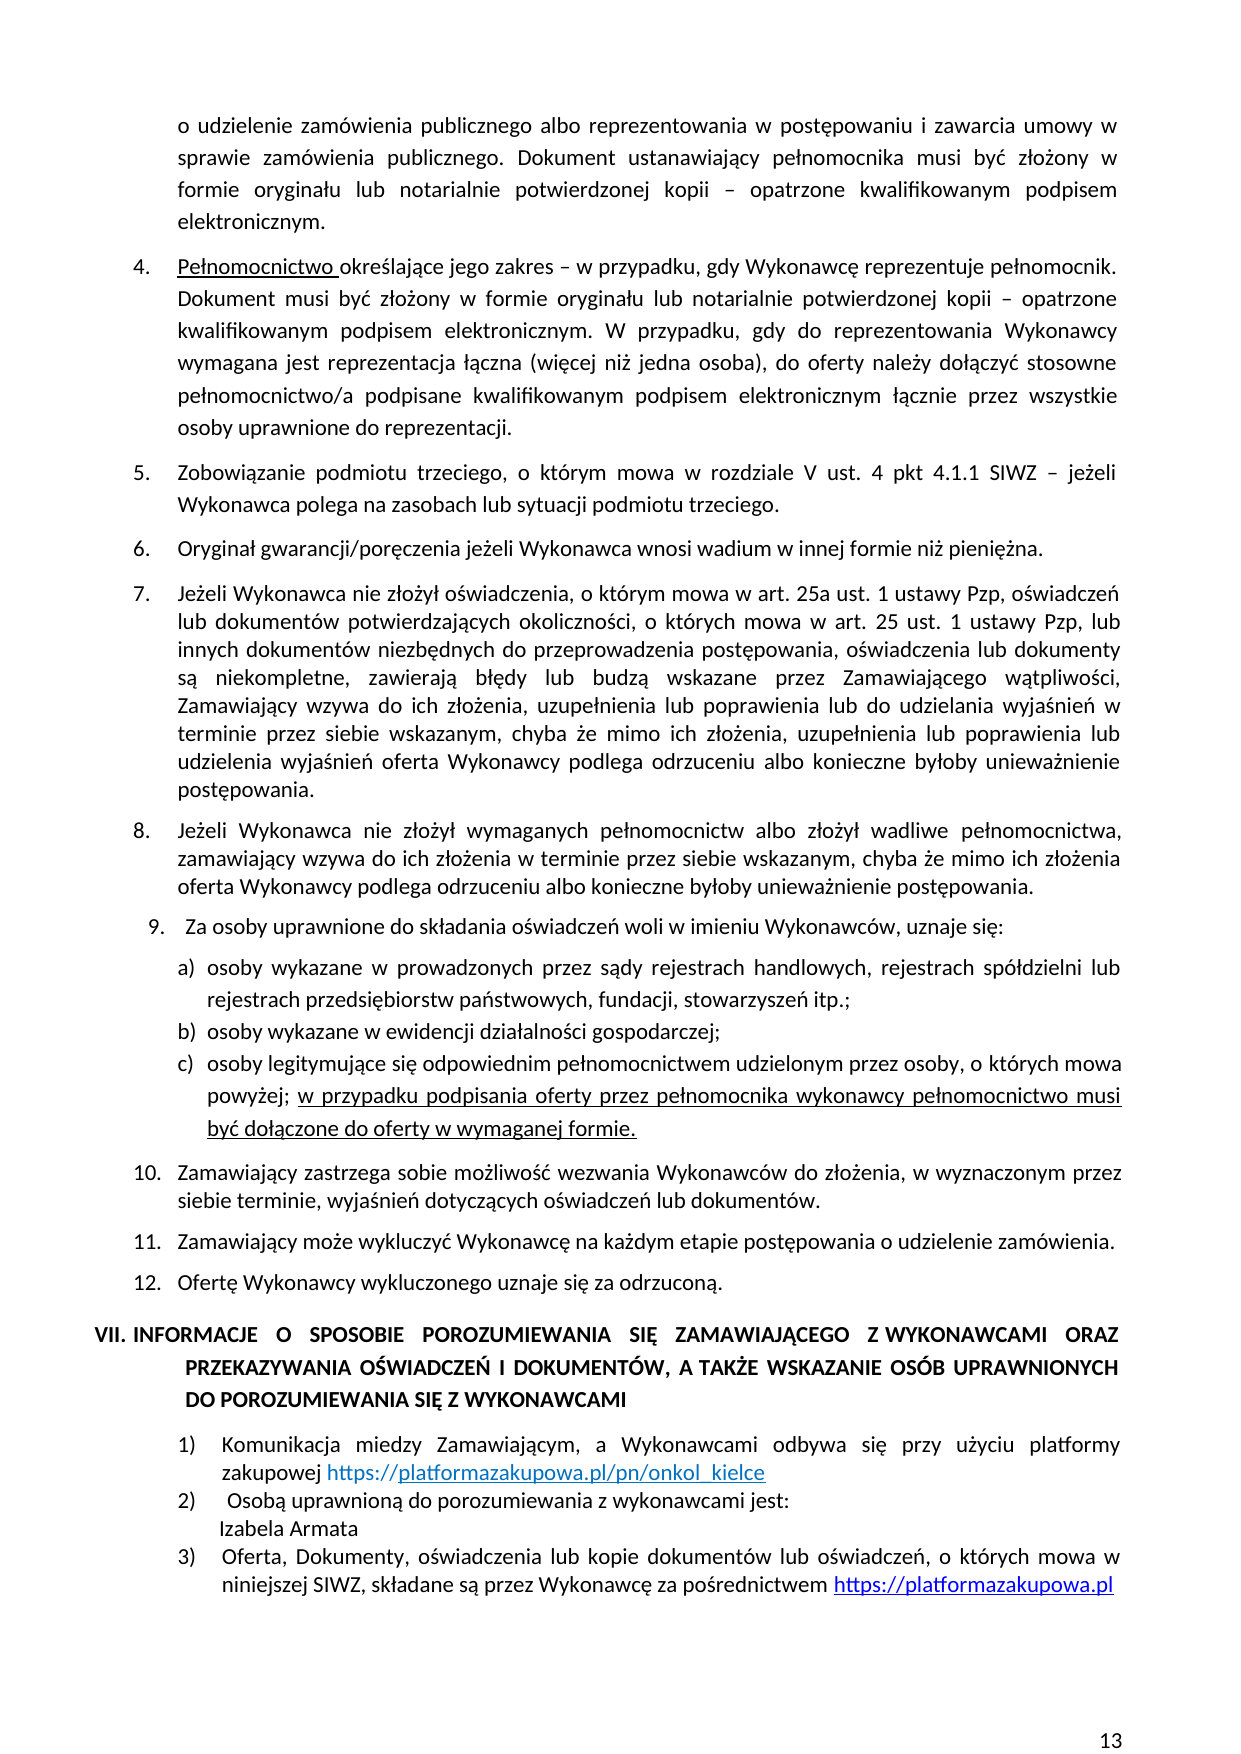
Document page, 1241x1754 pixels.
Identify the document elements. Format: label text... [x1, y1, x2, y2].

list Oryginał gwarancji/poręczenia jeżeli Wykonawca wnosi wadium w innej formie niż pieniężna. [133, 534, 1118, 562]
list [133, 111, 1118, 235]
list Komunikacja miedzy Zamawiającym, a Wykonawcami odbywa się przy użyciu platformy zakupowej https://platformazakupowa.pl/pn/onkol_kielce [177, 1430, 1122, 1486]
list Pełnomocnictwo określające jego zakres – w przypadku, gdy Wykonawcę reprezentuje pełnomocnik. Dokument musi być złożony w formie oryginału lub notarialnie potwierdzonej kopii – opatrzone kwalifikowanym podpisem elektronicznym. W przypadku, gdy do reprezentowania Wykonawcy wymagana jest reprezentacja łączna (więcej niż jedna osoba), do oferty należy dołączyć stosowne pełnomocnictwo/a podpisane kwalifikowanym podpisem elektronicznym łącznie przez wszystkie osoby uprawnione do reprezentacji. [133, 252, 1118, 441]
list osoby wykazane w ewidencji działalności gospodarczej; [177, 1017, 1122, 1045]
list Zobowiązanie podmiotu trzeciego, o którym mowa w rozdziale V ust. 4 pkt 4.1.1 SIWZ – jeżeli Wykonawca polega na zasobach lub sytuacji podmiotu trzeciego. [133, 458, 1118, 518]
list osoby wykazane w prowadzonych przez sądy rejestrach handlowych, rejestrach spółdzielni lub rejestrach przedsiębiorstw państwowych, fundacji, stowarzyszeń itp.; [177, 953, 1122, 1013]
list Jeżeli Wykonawca nie złożył wymaganych pełnomocnictw albo złożył wadliwe pełnomocnictwa, zamawiający wzywa do ich złożenia w terminie przez siebie wskazanym, chyba że mimo ich złożenia oferta Wykonawcy podlega odrzuceniu albo konieczne byłoby unieważnienie postępowania. [133, 816, 1122, 900]
list Zamawiający może wykluczyć Wykonawcę na każdym etapie postępowania o udzielenie zamówienia. [133, 1227, 1122, 1255]
list Oferta, Dokumenty, oświadczenia lub kopie dokumentów lub oświadczeń, o których mowa w niniejszej SIWZ, składane są przez Wykonawcę za pośrednictwem https://platformazakupowa.pl [177, 1542, 1122, 1598]
list osoby legitymujące się odpowiednim pełnomocnictwem udzielonym przez osoby, o których mowa powyżej; w przypadku podpisania oferty przez pełnomocnika wykonawcy pełnomocnictwo musi być dołączone do oferty w wymaganej formie. [177, 1049, 1122, 1142]
list INFORMACJE O SPOSOBIE POROZUMIEWANIA SIĘ ZAMAWIAJĄCEGO Z WYKONAWCAMI ORAZ PRZEKAZYWANIA OŚWIADCZEŃ I DOKUMENTÓW, A TAKŻE WSKAZANIE OSÓB UPRAWNIONYCH DO POROZUMIEWANIA SIĘ Z WYKONAWCAMI [126, 1321, 1118, 1413]
list Za osoby uprawnione do składania oświadczeń woli w imieniu Wykonawców, uznaje się: [148, 912, 1122, 940]
text Izabela Armata [121, 1514, 1122, 1542]
list Jeżeli Wykonawca nie złożył oświadczenia, o którym mowa w art. 25a ust. 1 ustawy Pzp, oświadczeń lub dokumentów potwierdzających okoliczności, o których mowa w art. 25 ust. 1 ustawy Pzp, lub innych dokumentów niezbędnych do przeprowadzenia postępowania, oświadczenia lub dokumenty są niekompletne, zawierają błędy lub budzą wskazane przez Zamawiającego wątpliwości, Zamawiający wzywa do ich złożenia, uzupełnienia lub poprawienia lub do udzielania wyjaśnień w terminie przez siebie wskazanym, chyba że mimo ich złożenia, uzupełnienia lub poprawienia lub udzielenia wyjaśnień oferta Wykonawcy podlega odrzuceniu albo konieczne byłoby unieważnienie postępowania. [133, 579, 1122, 803]
list Zamawiający zastrzega sobie możliwość wezwania Wykonawców do złożenia, w wyznaczonym przez siebie terminie, wyjaśnień dotyczących oświadczeń lub dokumentów. [133, 1158, 1122, 1214]
list Ofertę Wykonawcy wykluczonego uznaje się za odrzuconą. [133, 1268, 1122, 1296]
list Osobą uprawnioną do porozumiewania z wykonawcami jest: [177, 1486, 1122, 1514]
